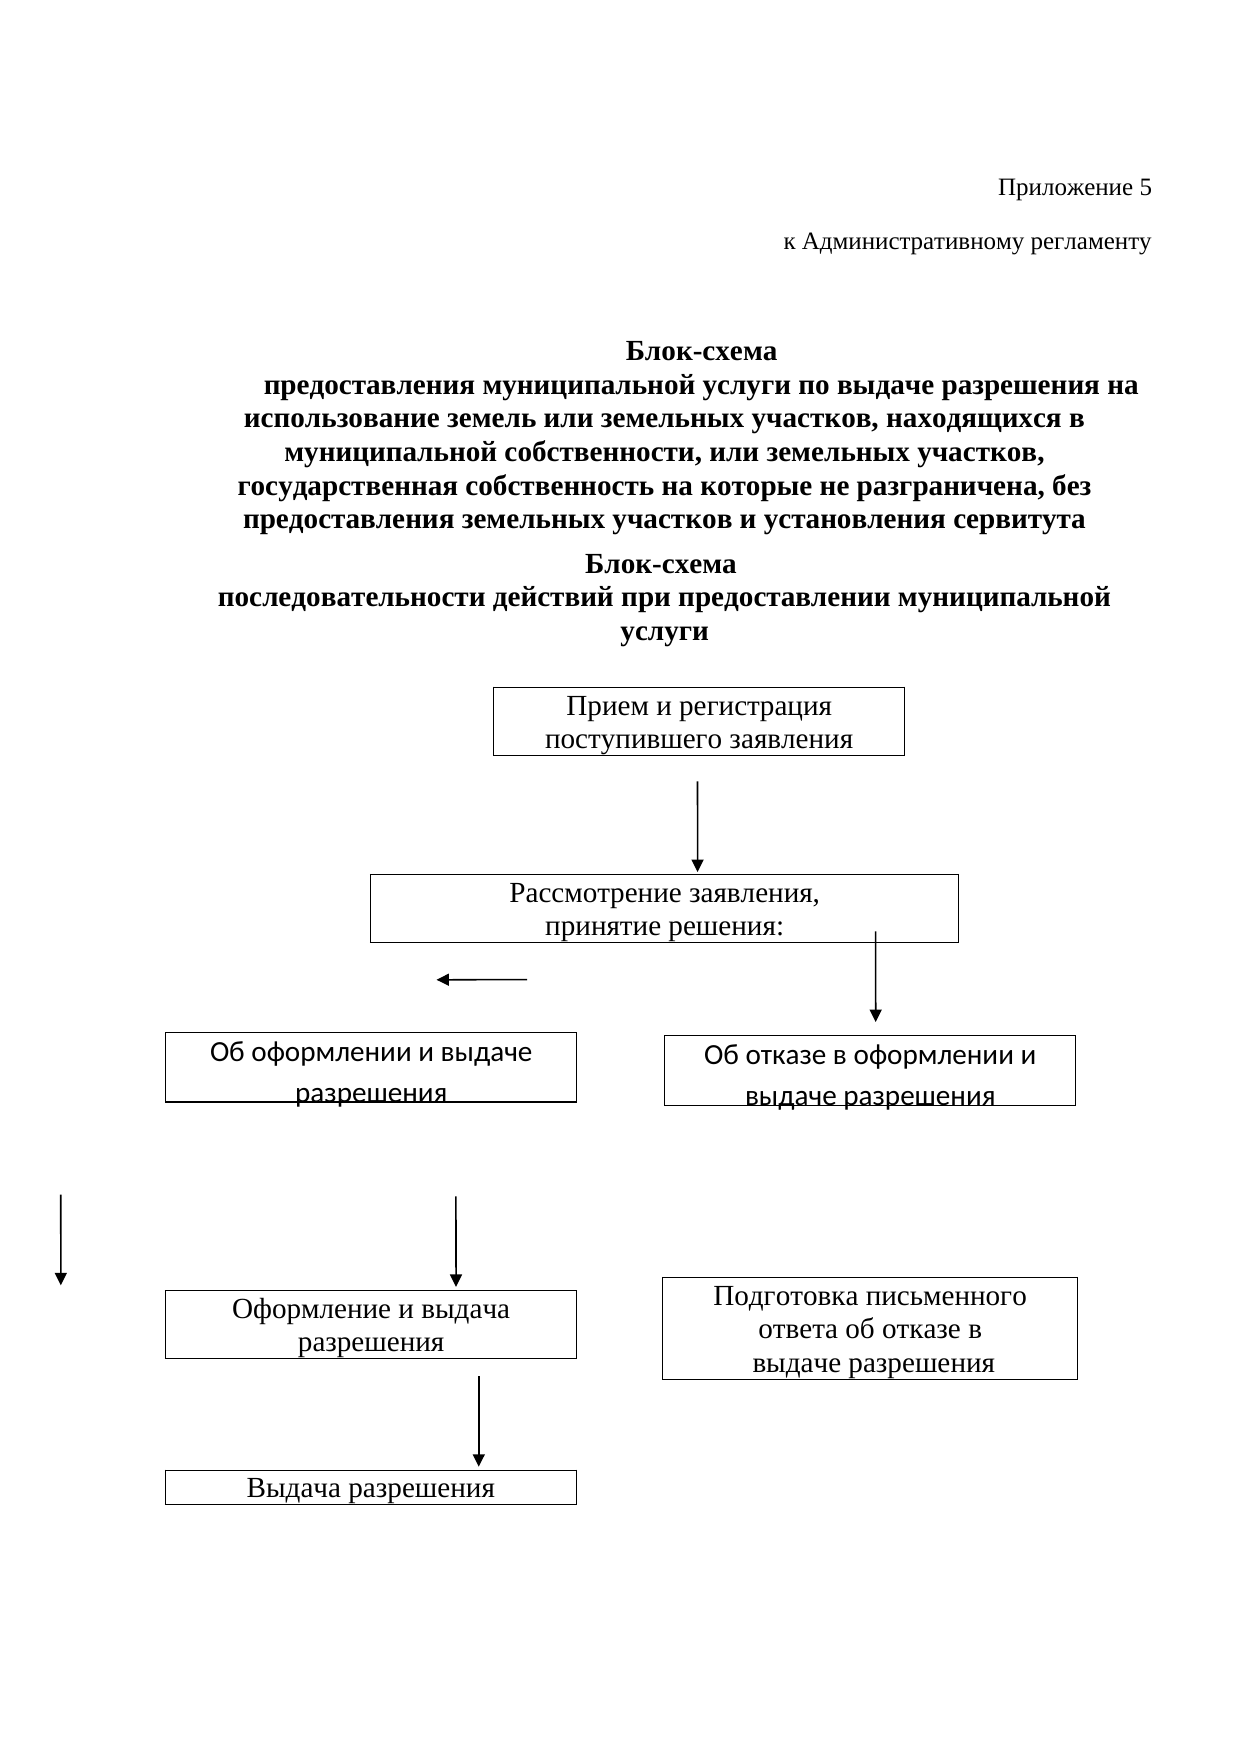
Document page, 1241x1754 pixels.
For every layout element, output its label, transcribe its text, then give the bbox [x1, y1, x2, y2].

text предоставления муниципальной услуги по выдаче разрешения на использование земель или земельных участков, находящихся в муниципальной собственности, или земельных участков, государственная собственность на которые не разграничена, без предоставления земельных участков и установления сервитута [177, 367, 1152, 535]
table_header Оформление и выдача разрешения [166, 1291, 576, 1358]
table_header Прием и регистрация поступившего заявления [494, 688, 904, 755]
table_header Выдача разрешения [166, 1471, 576, 1504]
text к Административному регламенту [177, 226, 1152, 254]
text Блок-схема [177, 333, 1152, 367]
text Приложение 5 [177, 172, 1152, 201]
text Блок-схема последовательности действий при предоставлении муниципальной услуги [177, 546, 1152, 647]
